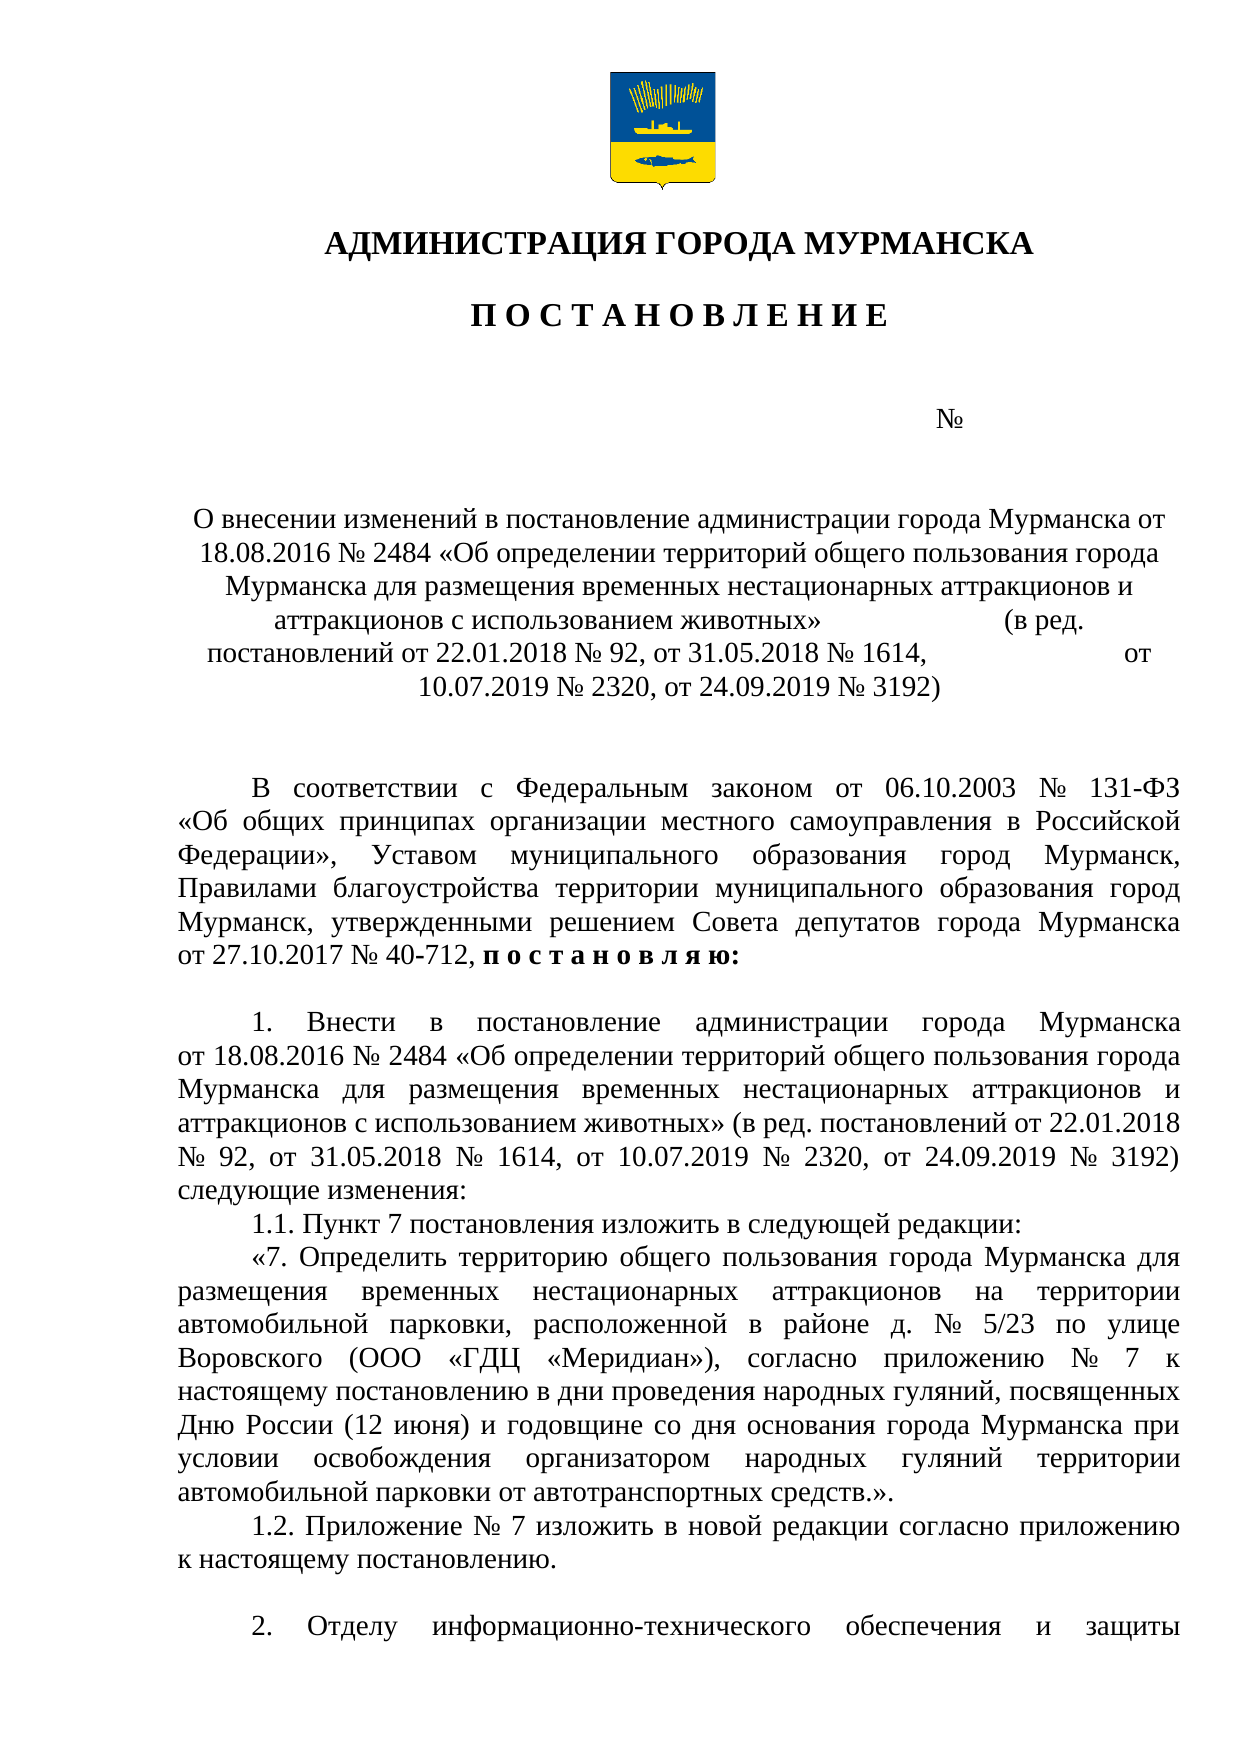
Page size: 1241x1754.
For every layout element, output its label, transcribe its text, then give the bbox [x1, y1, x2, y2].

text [177, 1608, 1181, 1642]
text П О С Т А Н О В Л Е Н И Е [177, 295, 1181, 334]
text 1. Внести в постановление администрации города Мурманска от 18.08.2016 № 2484 «Об определении территорий общего пользования города Мурманска для размещения временных нестационарных аттракционов и аттракционов с использованием животных» (в ред. постановлений от 22.01.2018 № 92, от 31.05.2018 № 1614, от 10.07.2019 № 2320, от 24.09.2019 № 3192) следующие изменения: [177, 1004, 1181, 1206]
picture [610, 72, 716, 190]
text «7. Определить территорию общего пользования города Мурманска для размещения временных нестационарных аттракционов на территории автомобильной парковки, расположенной в районе д. № 5/23 по улице Воровского (ООО «ГДЦ «Меридиан»), согласно приложению № 7 к настоящему постановлению в дни проведения народных гуляний, посвященных Дню России (12 июня) и годовщине со дня основания города Мурманска при условии освобождения организатором народных гуляний территории автомобильной парковки от автотранспортных средств.». [177, 1239, 1181, 1508]
text 1.1. Пункт 7 постановления изложить в следующей редакции: [177, 1206, 1181, 1239]
text В соответствии с Федеральным законом от 06.10.2003 № 131-ФЗ «Об общих принципах организации местного самоуправления в Российской Федерации», Уставом муниципального образования город Мурманск, Правилами благоустройства территории муниципального образования город Мурманск, утвержденными решением Совета депутатов города Мурманска от 27.10.2017 № 40-712, п о с т а н о в л я ю: [177, 770, 1181, 971]
text № [177, 401, 1181, 434]
text АДМИНИСТРАЦИЯ ГОРОДА МУРМАНСКА [177, 223, 1181, 262]
text 1.2. Приложение № 7 изложить в новой редакции согласно приложению к настоящему постановлению. [177, 1508, 1181, 1575]
